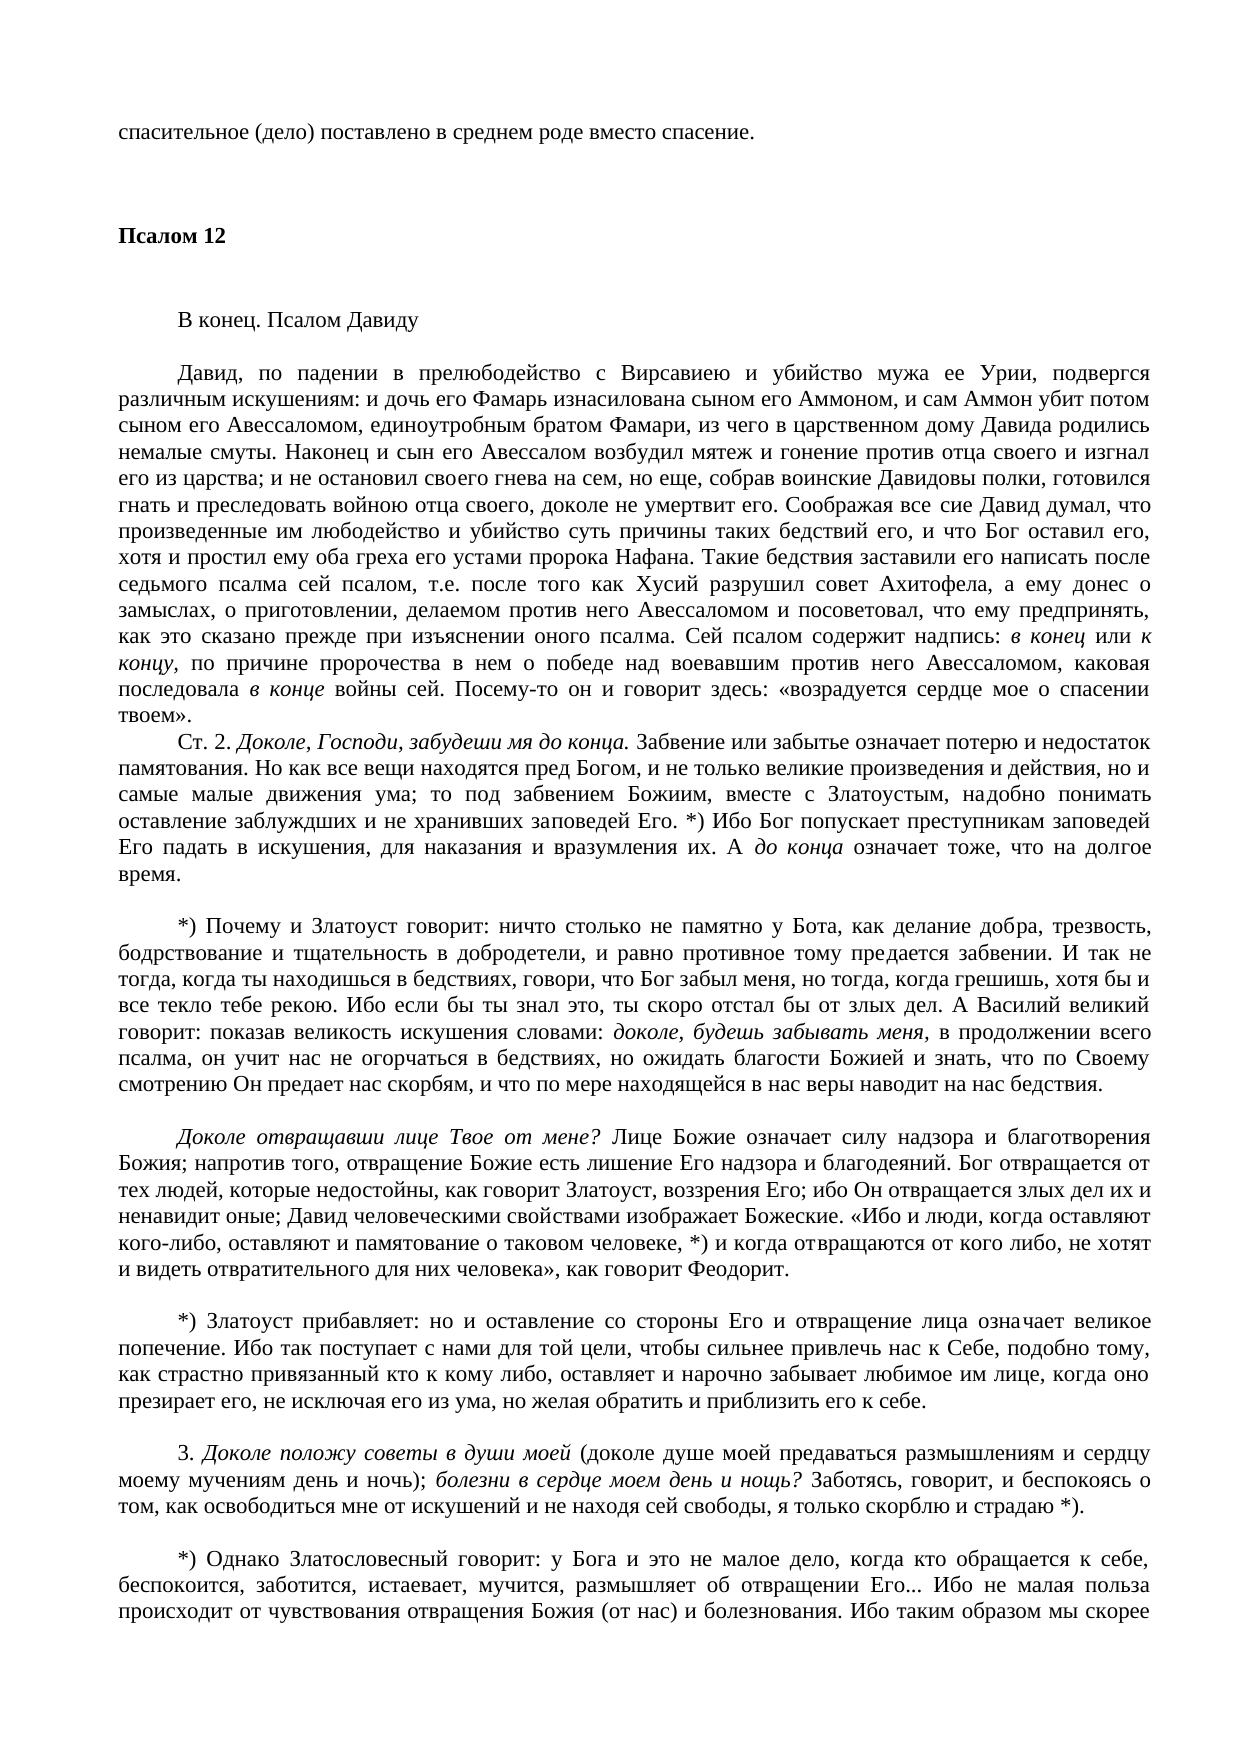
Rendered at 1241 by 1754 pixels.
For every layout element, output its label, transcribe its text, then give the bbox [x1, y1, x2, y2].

text 3. Доколе положу советы в души моей (доколе душе моей предаваться размышлениям и сердцу моему мучениям день и ночь); болезни в сердце моем день и нощь? Заботясь, говорит, и беспокоясь о том, как освободиться мне от искушений и не находя сей свободы, я только скорблю и страдаю *). [118, 1439, 1152, 1518]
text Доколе отвращавши лице Твое от мене? Лице Божие означает силу надзора и благотворения Божия; напротив того, отвращение Божие есть лишение Его надзора и благодеяний. Бог отвращается от тех людей, которые недостойны, как говорит Златоуст, воззрения Его; ибо Он отвращается злых дел их и ненавидит оные; Давид человеческими свойствами изображает Божеские. «Ибо и люди, когда оставляют кого-либо, оставляют и памятование о таковом человеке, *) и когда отвращаются от кого либо, не хотят и видеть отвратительного для них человека», как говорит Феодорит. [118, 1123, 1152, 1281]
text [118, 118, 1152, 144]
subtitle Псалом 12 [118, 222, 1152, 248]
text *) Златоуст прибавляет: но и оставление со стороны Его и отвращение лица означает великое попечение. Ибо так поступает с нами для той цели, чтобы сильнее привлечь нас к Себе, подобно тому, как страстно привязанный кто к кому либо, оставляет и нарочно забывает любимое им лице, когда оно презирает его, не исключая его из ума, но желая обратить и приблизить его к себе. [118, 1308, 1152, 1413]
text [118, 1545, 1152, 1624]
text В конец. Псалом Давиду [118, 306, 1152, 332]
text Давид, по падении в прелюбодейство с Вирсавиею и убийство мужа ее Урии, подвергся различным искушениям: и дочь его Фамарь изнасилована сыном его Аммоном, и сам Аммон убит потом сыном его Авессаломом, единоутробным братом Фамари, из чего в царственном дому Давида родились немалые смуты. Наконец и сын его Авессалом возбудил мятеж и гонение против отца своего и изгнал его из царства; и не остановил своего гнева на сем, но еще, собрав воинские Давидовы полки, готовился гнать и преследовать войною отца своего, доколе не умертвит его. Соображая все cие Давид думал, что произведенные им любодейство и убийство суть причины таких бедствий его, и что Бог оставил его, хотя и простил ему оба греха его устами пророка Нафана. Такие бедствия заставили его написать после седьмого псалма сей псалом, т.е. после того как Xycий разрушил совет Ахитофела, а ему донес о замыслах, о приготовлении, делаемом против него Авессаломом и посоветовал, что ему предпринять, как это сказано прежде при изъяснении оного псалма. Сей псалом содержит надпись: в конец или к концу, по причине пророчества в нем о победе над воевавшим против него Авессаломом, каковая последовала в конце войны сей. Посему-то он и говорит здесь: «возрадуется сердце мое о спасении твоем». [118, 359, 1152, 728]
text *) Почему и Златоуст говорит: ничто столько не памятно у Бота, как делание добра, трезвость, бодрствование и тщательность в добродетели, и равно противное тому предается забвении. И так не тогда, когда ты находишься в бедствиях, говори, что Бог забыл меня, но тогда, когда грешишь, хотя бы и все текло тебе рекою. Ибо если бы ты знал это, ты скоро отстал бы от злых дел. А Василий великий говорит: показав великость искушения словами: доколе, будешь забывать меня, в продолжении всего псалма, он учит нас не огорчаться в бедствиях, но ожидать благости Божией и знать, что по Своему смотрению Он предает нас скорбям, и что по мере находящейся в нас веры наводит на нас бедствия. [118, 912, 1152, 1097]
text Ст. 2. Доколе, Господи, забудеши мя до конца. Забвение или забытье означает потерю и недостаток памятования. Но как все вещи находятся пред Богом, и не только великие произведения и действия, но и самые малые движения ума; то под забвением Божиим, вместе с Златоустым, надобно понимать оставление заблуждших и не хранивших заповедей Его. *) Ибо Бог попускает преступникам заповедей Его падать в искушения, для наказания и вразумления их. А до конца означает тоже, что на долгое время. [118, 728, 1152, 886]
